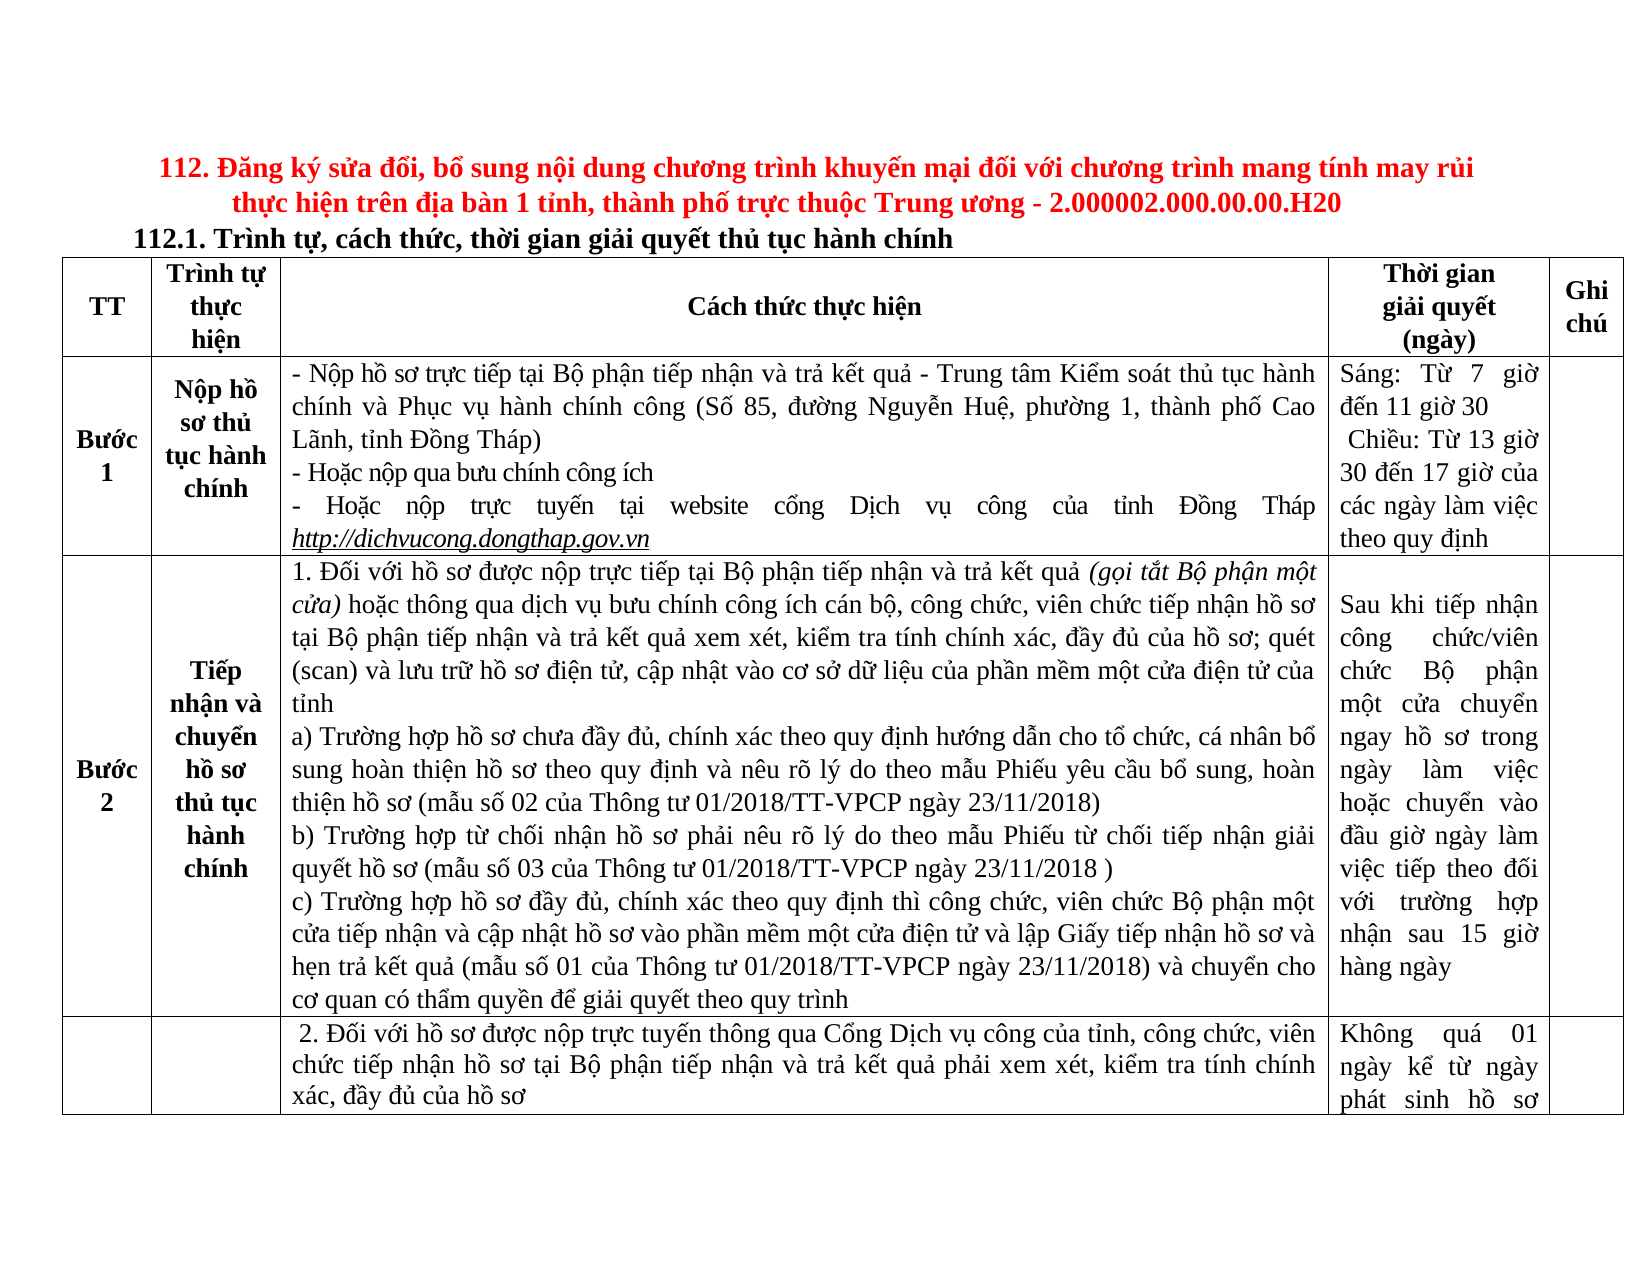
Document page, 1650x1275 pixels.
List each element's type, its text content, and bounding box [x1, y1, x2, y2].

table_header Ghi chú [1550, 258, 1623, 356]
table_cell [1550, 1017, 1623, 1114]
table_cell 1. Đối với hồ sơ được nộp trực tiếp tại Bộ phận tiếp nhận và trả kết quả (gọi tắt Bộ phận một cửa) hoặc thông qua dịch vụ bưu chính công ích cán bộ, công chức, viên chức tiếp nhận hồ sơ tại Bộ phận tiếp nhận và trả kết quả xem xét, kiểm tra tính chính xác, đầy đủ của hồ sơ; quét (scan) và lưu trữ hồ sơ điện tử, cập nhật vào cơ sở dữ liệu của phần mềm một cửa điện tử của tỉnh a) Trường hợp hồ sơ chưa đầy đủ, chính xác theo quy định hướng dẫn cho tổ chức, cá nhân bổ sung hoàn thiện hồ sơ theo quy định và nêu rõ lý do theo mẫu Phiếu yêu cầu bổ sung, hoàn thiện hồ sơ (mẫu số 02 của Thông tư 01/2018/TT-VPCP ngày 23/11/2018) b) Trường hợp từ chối nhận hồ sơ phải nêu rõ lý do theo mẫu Phiếu từ chối tiếp nhận giải quyết hồ sơ (mẫu số 03 của Thông tư 01/2018/TT-VPCP ngày 23/11/2018 ) c) Trường hợp hồ sơ đầy đủ, chính xác theo quy định thì công chức, viên chức Bộ phận một cửa tiếp nhận và cập nhật hồ sơ vào phần mềm một cửa điện tử và lập Giấy tiếp nhận hồ sơ và hẹn trả kết quả (mẫu số 01 của Thông tư 01/2018/TT-VPCP ngày 23/11/2018) và chuyển cho cơ quan có thẩm quyền để giải quyết theo quy trình [281, 556, 1328, 1016]
table_cell [63, 1017, 151, 1114]
table_header Thời gian giải quyết (ngày) [1329, 258, 1549, 356]
table_cell Sau khi tiếp nhận công chức/viên chức Bộ phận một cửa chuyển ngay hồ sơ trong ngày làm việc hoặc chuyển vào đầu giờ ngày làm việc tiếp theo đối với trường hợp nhận sau 15 giờ hàng ngày [1329, 556, 1549, 1016]
table_cell Bước 1 [63, 357, 151, 554]
table_cell Nộp hồ sơ thủ tục hành chính [152, 357, 280, 554]
text 112.1. Trình tự, cách thức, thời gian giải quyết thủ tục hành chính [74, 221, 1500, 254]
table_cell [1329, 1017, 1549, 1114]
table_cell - Nộp hồ sơ trực tiếp tại Bộ phận tiếp nhận và trả kết quả - Trung tâm Kiểm soát thủ tục hành chính và Phục vụ hành chính công (Số 85, đường Nguyễn Huệ, phường 1, thành phố Cao Lãnh, tỉnh Đồng Tháp) - Hoặc nộp qua bưu chính công ích - Hoặc nộp trực tuyến tại website cổng Dịch vụ công của tỉnh Đồng Tháp http://dichvucong.dongthap.gov.vn [281, 357, 1328, 554]
table_cell [1550, 556, 1623, 1016]
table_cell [281, 1017, 1328, 1114]
table_header Trình tự thực hiện [152, 258, 280, 356]
table_header Cách thức thực hiện [281, 258, 1328, 356]
text 112. Đăng ký sửa đổi, bổ sung nội dung chương trình khuyến mại đối với chương trình mang tính may rủi thực hiện trên địa bàn 1 tỉnh, thành phố trực thuộc Trung ương - 2.000002.000.00.00.H20 [74, 150, 1500, 219]
table_cell [152, 1017, 280, 1114]
table_cell Bước 2 [63, 556, 151, 1016]
table_header TT [63, 258, 151, 356]
table_cell Tiếp nhận và chuyển hồ sơ thủ tục hành chính [152, 556, 280, 1016]
table_cell [1550, 357, 1623, 554]
table_cell Sáng: Từ 7 giờ đến 11 giờ 30 Chiều: Từ 13 giờ 30 đến 17 giờ của các ngày làm việc theo quy định [1329, 357, 1549, 554]
